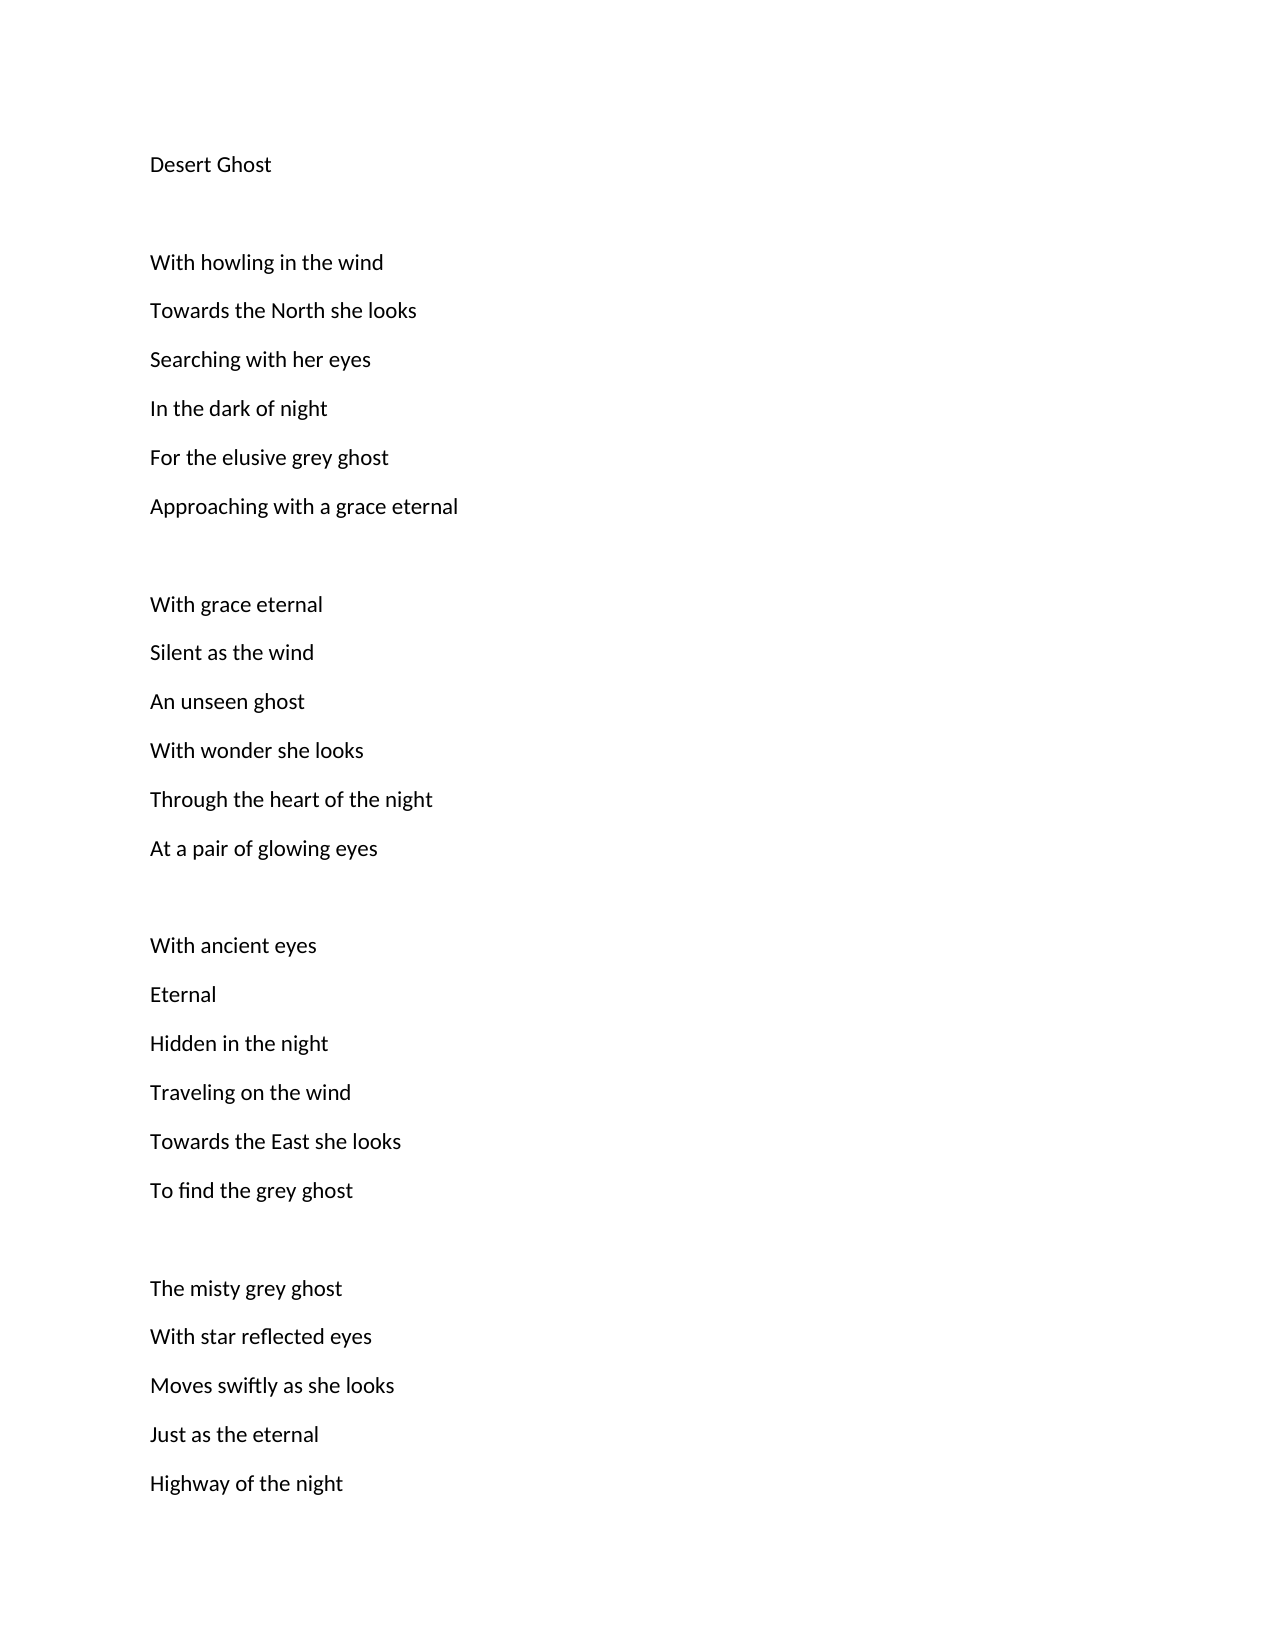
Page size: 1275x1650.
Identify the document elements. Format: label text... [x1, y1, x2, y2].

text Towards the North she looks [150, 297, 1125, 324]
text For the elusive grey ghost [150, 443, 1125, 471]
text With wonder she looks [150, 736, 1125, 764]
text Eternal [150, 981, 1125, 1008]
text Moves swiftly as she looks [150, 1371, 1125, 1399]
text To find the grey ghost [150, 1176, 1125, 1204]
text At a pair of glowing eyes [150, 834, 1125, 862]
text With ancient eyes [150, 932, 1125, 960]
text With grace eternal [150, 590, 1125, 618]
text In the dark of night [150, 394, 1125, 422]
text Just as the eternal [150, 1420, 1125, 1448]
text The misty grey ghost [150, 1274, 1125, 1302]
text Highway of the night [150, 1469, 1125, 1497]
text Silent as the wind [150, 638, 1125, 667]
text An unseen ghost [150, 687, 1125, 715]
text Approaching with a grace eternal [150, 492, 1125, 520]
text Towards the East she looks [150, 1127, 1125, 1155]
text Traveling on the wind [150, 1078, 1125, 1106]
text Through the heart of the night [150, 785, 1125, 813]
text With star reflected eyes [150, 1322, 1125, 1351]
text Desert Ghost [150, 150, 1125, 178]
text With howling in the wind [150, 248, 1125, 276]
text Hidden in the night [150, 1029, 1125, 1057]
text Searching with her eyes [150, 345, 1125, 373]
